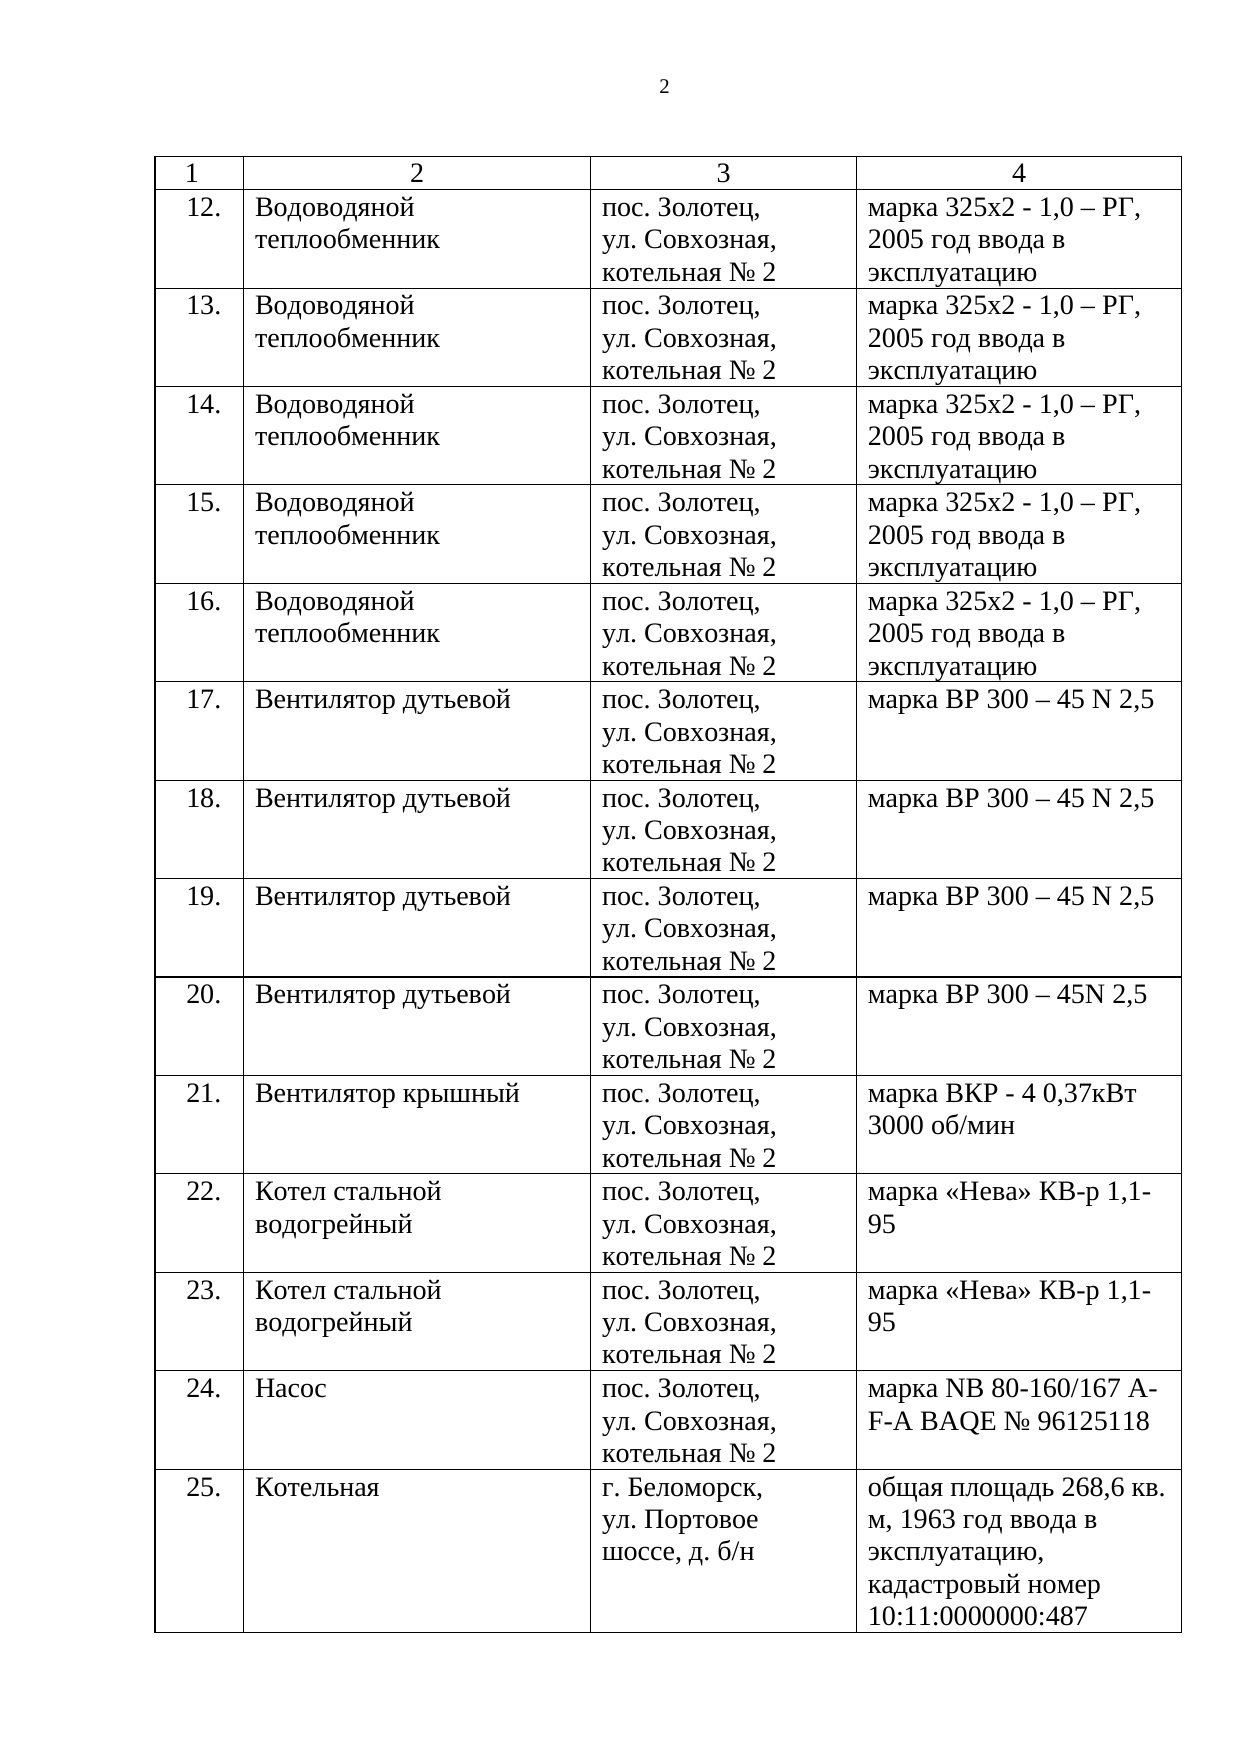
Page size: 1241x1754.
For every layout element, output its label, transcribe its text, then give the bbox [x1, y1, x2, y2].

table_cell марка ВР 300 – 45N 2,5 [857, 978, 1181, 1075]
table_cell Котельная [244, 1470, 590, 1632]
table_cell пос. Золотец, ул. Совхозная, котельная № 2 [591, 781, 856, 878]
table_cell Вентилятор дутьевой [244, 682, 590, 779]
table_cell [156, 1371, 243, 1469]
table_cell пос. Золотец, ул. Совхозная, котельная № 2 [591, 584, 856, 681]
table_cell [156, 387, 243, 484]
table_cell [156, 1470, 243, 1632]
table_header 2 [244, 157, 590, 189]
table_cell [591, 1470, 856, 1632]
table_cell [857, 289, 1181, 386]
table_cell [156, 879, 243, 976]
table_cell марка 325х2 - 1,0 – РГ, 2005 год ввода в эксплуатацию [857, 485, 1181, 583]
table_cell Котел стальной водогрейный [244, 1273, 590, 1370]
table_cell [156, 682, 243, 779]
table_cell [156, 485, 243, 583]
table_cell общая площадь 268,6 кв. м, 1963 год ввода в эксплуатацию, кадастровый номер 10:11:0000000:487 [857, 1470, 1181, 1632]
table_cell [591, 289, 856, 386]
table_header 3 [591, 157, 856, 189]
table_cell Вентилятор крышный [244, 1076, 590, 1173]
table_cell марка ВР 300 – 45 N 2,5 [857, 781, 1181, 878]
table_cell марка «Нева» КВ-р 1,1-95 [857, 1174, 1181, 1272]
table_cell [156, 190, 243, 287]
table_cell пос. Золотец, ул. Совхозная, котельная № 2 [591, 485, 856, 583]
table_cell Водоводяной теплообменник [244, 387, 590, 484]
table_cell Насос [244, 1371, 590, 1469]
table_cell пос. Золотец, ул. Совхозная, котельная № 2 [591, 1371, 856, 1469]
table_cell [156, 781, 243, 878]
table_cell пос. Золотец, ул. Совхозная, котельная № 2 [591, 978, 856, 1075]
table_cell пос. Золотец, ул. Совхозная, котельная № 2 [591, 387, 856, 484]
table_cell [156, 1273, 243, 1370]
table_header 4 [857, 157, 1181, 189]
table_cell Вентилятор дутьевой [244, 781, 590, 878]
table_cell пос. Золотец, ул. Совхозная, котельная № 2 [591, 682, 856, 779]
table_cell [857, 190, 1181, 287]
table_cell Водоводяной теплообменник [244, 584, 590, 681]
table_cell пос. Золотец, ул. Совхозная, котельная № 2 [591, 1174, 856, 1272]
table_cell Водоводяной теплообменник [244, 190, 590, 287]
table_cell марка ВР 300 – 45 N 2,5 [857, 682, 1181, 779]
table_cell Котел стальной водогрейный [244, 1174, 590, 1272]
table_cell Вентилятор дутьевой [244, 879, 590, 976]
table_cell пос. Золотец, ул. Совхозная, котельная № 2 [591, 879, 856, 976]
table_cell Водоводяной теплообменник [244, 485, 590, 583]
table_cell марка ВР 300 – 45 N 2,5 [857, 879, 1181, 976]
table_cell [156, 584, 243, 681]
table_cell Водоводяной теплообменник [244, 289, 590, 386]
table_cell [156, 1076, 243, 1173]
table_cell пос. Золотец, ул. Совхозная, котельная № 2 [591, 1076, 856, 1173]
table_cell Вентилятор дутьевой [244, 978, 590, 1075]
table_cell [156, 1174, 243, 1272]
table_cell [156, 289, 243, 386]
table_cell марка 325х2 - 1,0 – РГ, 2005 год ввода в эксплуатацию [857, 584, 1181, 681]
table_cell марка 325х2 - 1,0 – РГ, 2005 год ввода в эксплуатацию [857, 387, 1181, 484]
table_cell марка NB 80-160/167 A-F-A BAQE № 96125118 [857, 1371, 1181, 1469]
table_header 1 [156, 157, 243, 189]
table_cell пос. Золотец, ул. Совхозная, котельная № 2 [591, 1273, 856, 1370]
table_cell [156, 978, 243, 1075]
table_cell марка ВКР - 4 0,37кВт 3000 об/мин [857, 1076, 1181, 1173]
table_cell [591, 190, 856, 287]
table_cell марка «Нева» КВ-р 1,1-95 [857, 1273, 1181, 1370]
